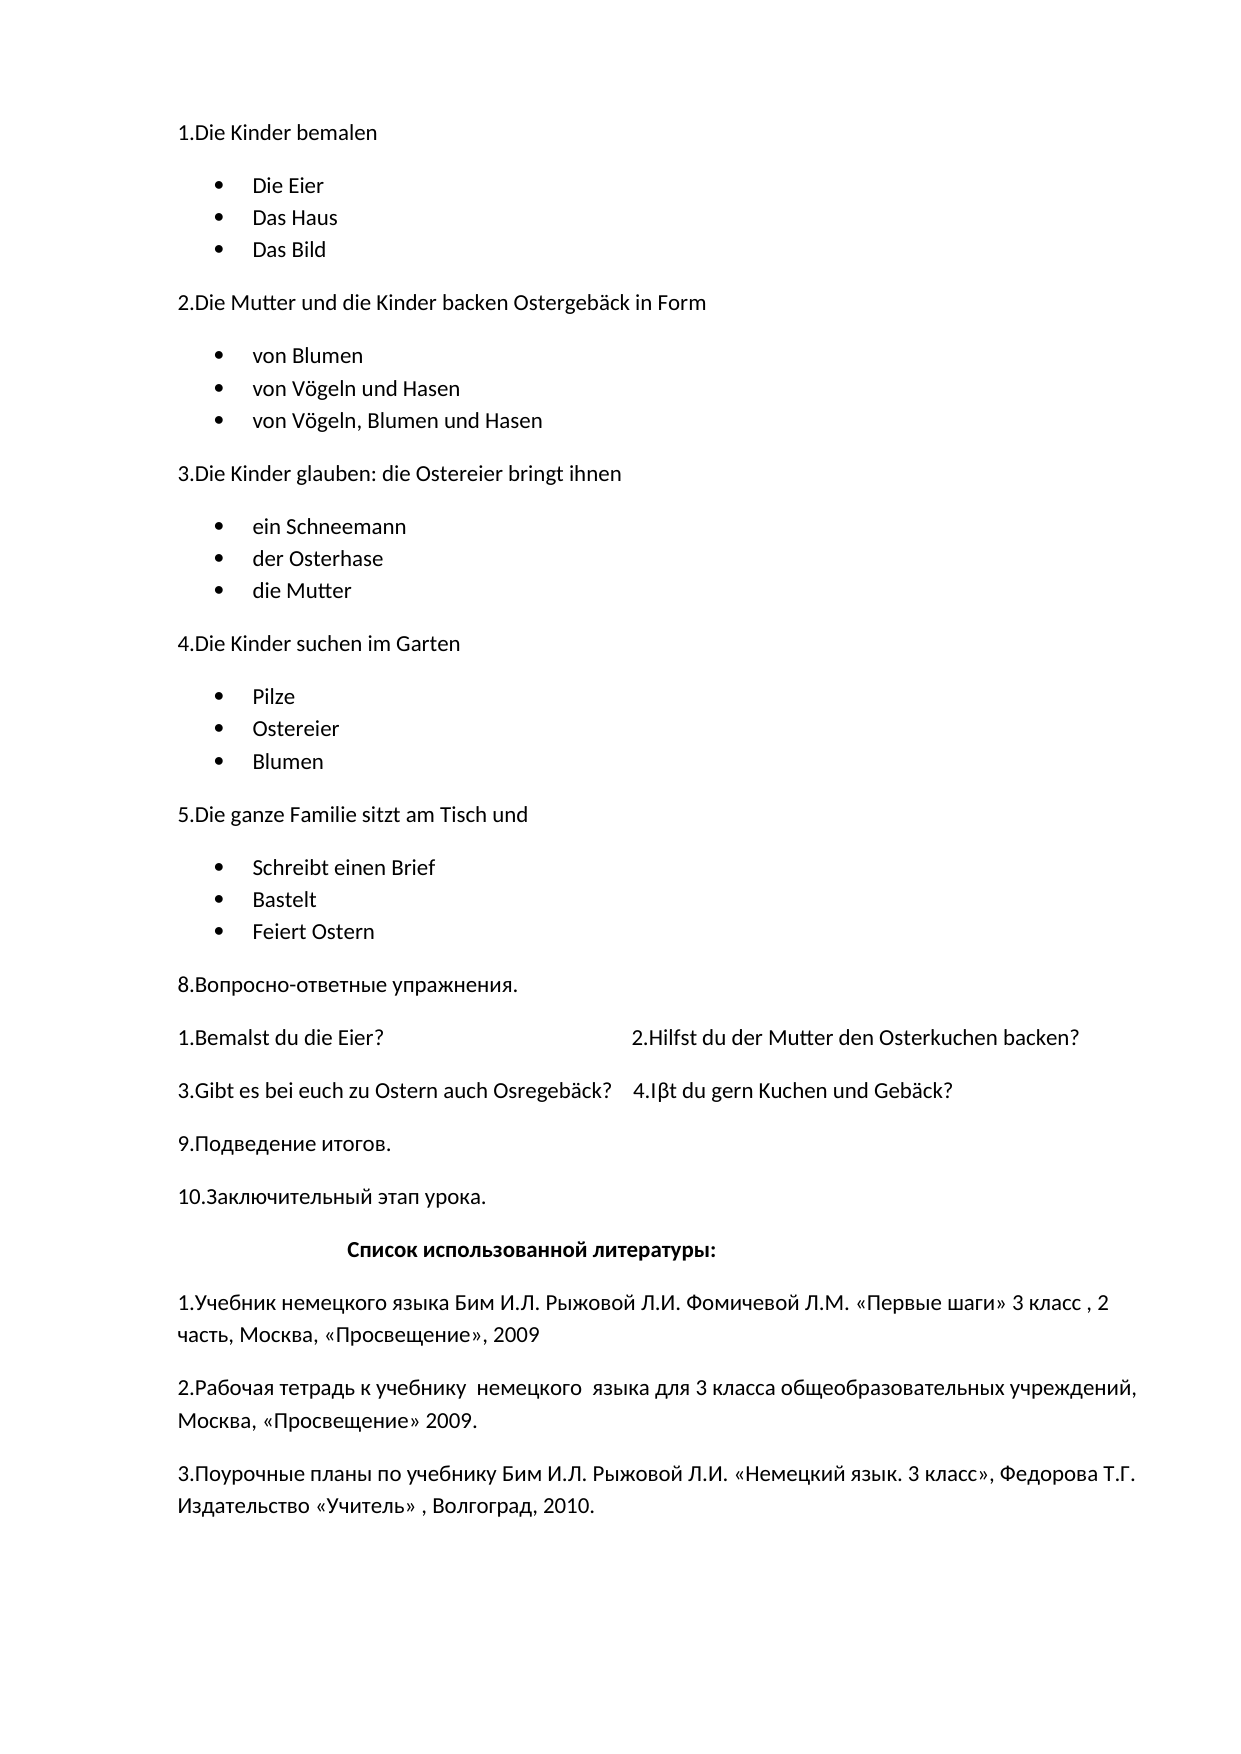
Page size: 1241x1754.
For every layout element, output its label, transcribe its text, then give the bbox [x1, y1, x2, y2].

text Список использованной литературы: [177, 1235, 1152, 1263]
text 1.Die Kinder bemalen [177, 118, 1152, 146]
list Bastelt [215, 885, 1152, 913]
list ein Schneemann [215, 512, 1152, 540]
list die Mutter [215, 576, 1152, 604]
list Pilze [215, 682, 1152, 710]
list von Vögeln, Blumen und Hasen [215, 406, 1152, 434]
list Das Haus [215, 203, 1152, 231]
text 3.Gibt es bei euch zu Ostern auch Osregebäck? 4.Iβt du gern Kuchen und Gebäck? [177, 1076, 1152, 1104]
text 9.Подведение итогов. [177, 1129, 1152, 1157]
text 2.Die Mutter und die Kinder backen Ostergebäck in Form [177, 288, 1152, 317]
text 3.Поурочные планы по учебнику Бим И.Л. Рыжовой Л.И. «Немецкий язык. 3 класс», Федорова Т.Г. Издательство «Учитель» , Волгоград, 2010. [177, 1459, 1152, 1519]
list von Vögeln und Hasen [215, 374, 1152, 402]
text 5.Die ganze Familie sitzt am Tisch und [177, 800, 1152, 828]
list von Blumen [215, 342, 1152, 369]
text 1.Учебник немецкого языка Бим И.Л. Рыжовой Л.И. Фомичевой Л.М. «Первые шаги» 3 класс , 2 часть, Москва, «Просвещение», 2009 [177, 1288, 1152, 1348]
text 8.Вопросно-ответные упражнения. [177, 970, 1152, 998]
text 1.Bemalst du die Eier? 2.Hilfst du der Mutter den Osterkuchen backen? [177, 1023, 1152, 1051]
text 3.Die Kinder glauben: die Ostereier bringt ihnen [177, 459, 1152, 487]
list Ostereier [215, 714, 1152, 743]
list Das Bild [215, 236, 1152, 263]
text 4.Die Kinder suchen im Garten [177, 629, 1152, 657]
list Die Eier [215, 171, 1152, 199]
text 2.Рабочая тетрадь к учебнику немецкого языка для 3 класса общеобразовательных учреждений, Москва, «Просвещение» 2009. [177, 1373, 1152, 1434]
text 10.Заключительный этап урока. [177, 1182, 1152, 1210]
list Schreibt einen Brief [215, 853, 1152, 881]
list Blumen [215, 747, 1152, 775]
list der Osterhase [215, 544, 1152, 572]
list Feiert Ostern [215, 917, 1152, 945]
